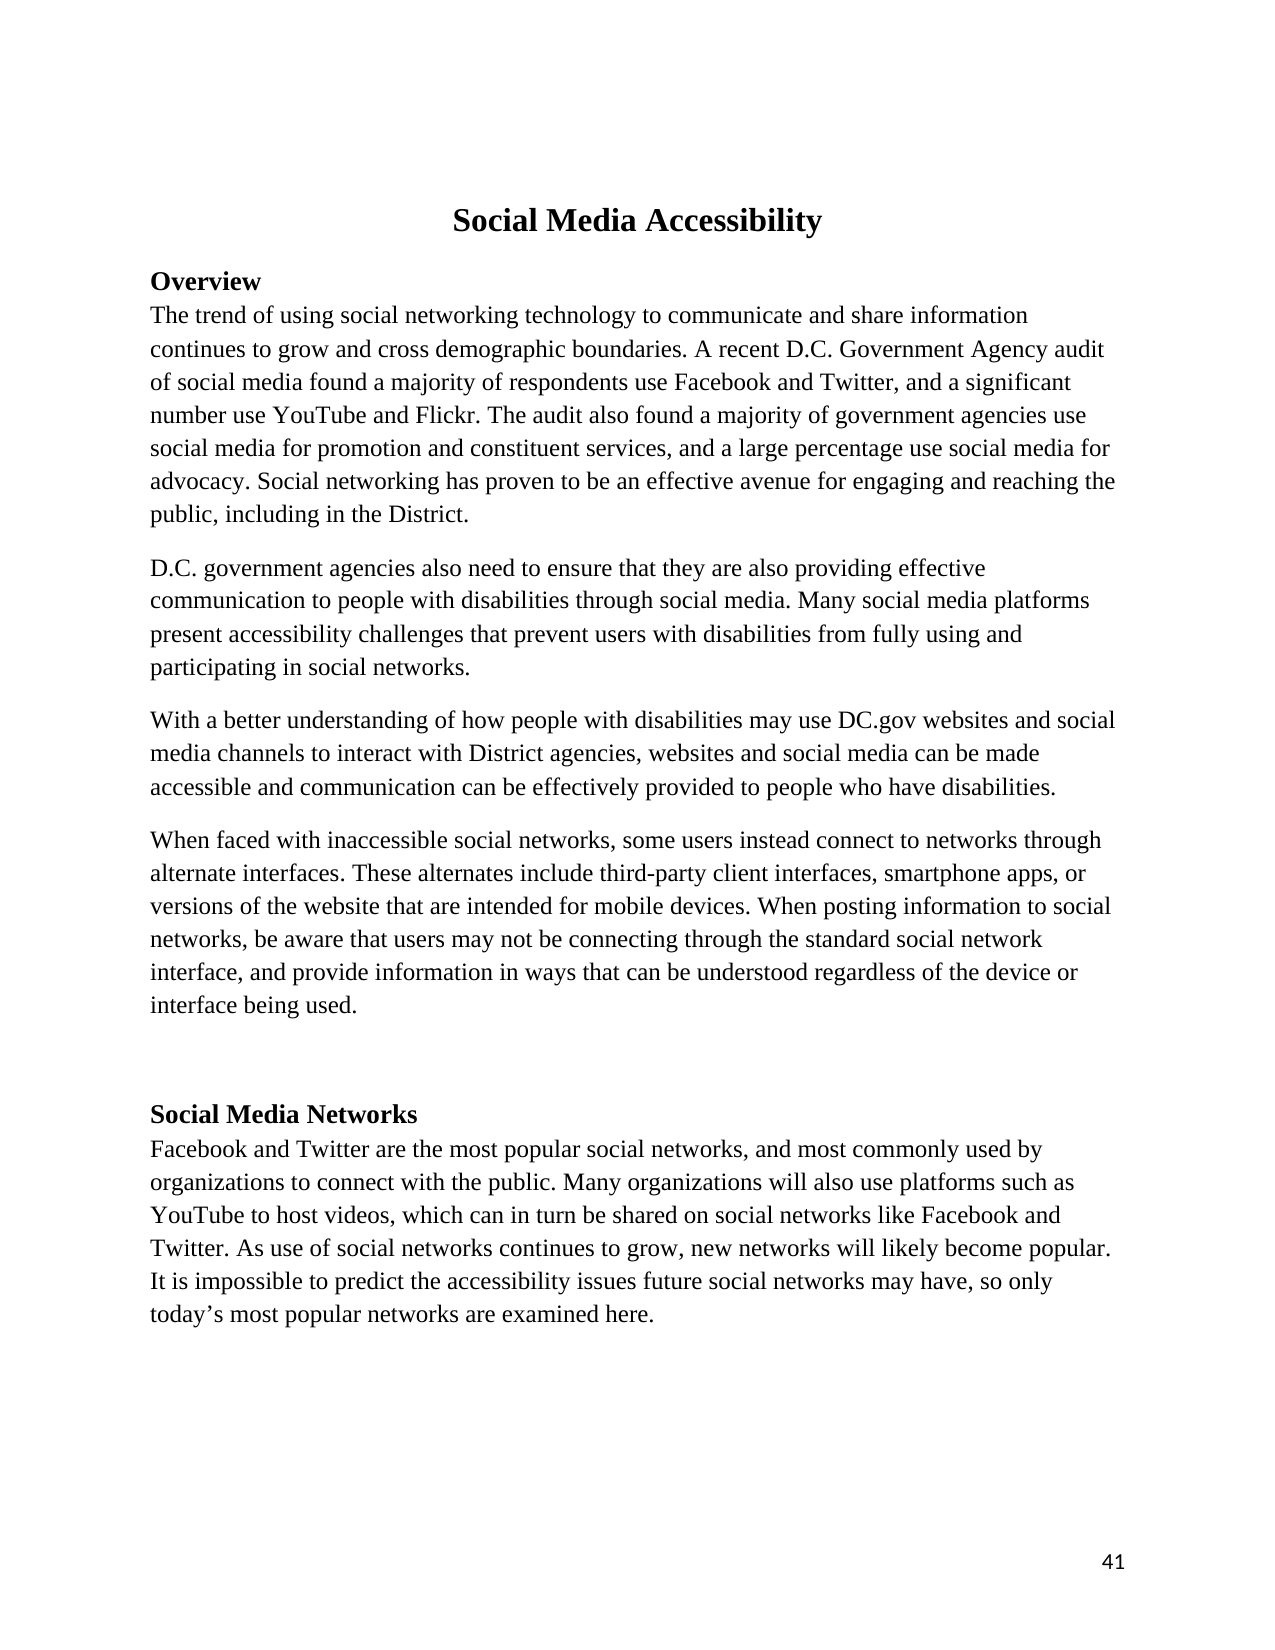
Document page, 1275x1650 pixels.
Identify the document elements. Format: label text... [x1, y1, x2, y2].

text When faced with inaccessible social networks, some users instead connect to networks through alternate interfaces. These alternates include third-party client interfaces, smartphone apps, or versions of the website that are intended for mobile devices. When posting information to social networks, be aware that users may not be connecting through the standard social network interface, and provide information in ways that can be understood regardless of the device or interface being used. [150, 825, 1125, 1019]
text D.C. government agencies also need to ensure that they are also providing effective communication to people with disabilities through social media. Many social media platforms present accessibility challenges that prevent users with disabilities from fully using and participating in social networks. [150, 553, 1125, 680]
subtitle Social Media Accessibility [150, 200, 1125, 238]
text Facebook and Twitter are the most popular social networks, and most commonly used by organizations to connect with the public. Many organizations will also use platforms such as YouTube to host videos, which can in turn be shared on social networks like Facebook and Twitter. As use of social networks continues to grow, new networks will likely become popular. It is impossible to predict the accessibility issues future social networks may have, so only today’s most popular networks are examined here. [150, 1134, 1125, 1328]
text With a better understanding of how people with disabilities may use DC.gov websites and social media channels to interact with District agencies, websites and social media can be made accessible and communication can be effectively provided to people who have disabilities. [150, 706, 1125, 800]
subtitle Social Media Networks [150, 1098, 1125, 1129]
subtitle Overview [150, 265, 1125, 296]
text The trend of using social networking technology to communicate and share information continues to grow and cross demographic boundaries. A recent D.C. Government Agency audit of social media found a majority of respondents use Facebook and Twitter, and a significant number use YouTube and Flickr. The audit also found a majority of government agencies use social media for promotion and constituent services, and a large percentage use social media for advocacy. Social networking has proven to be an effective avenue for engaging and reaching the public, including in the District. [150, 301, 1125, 527]
